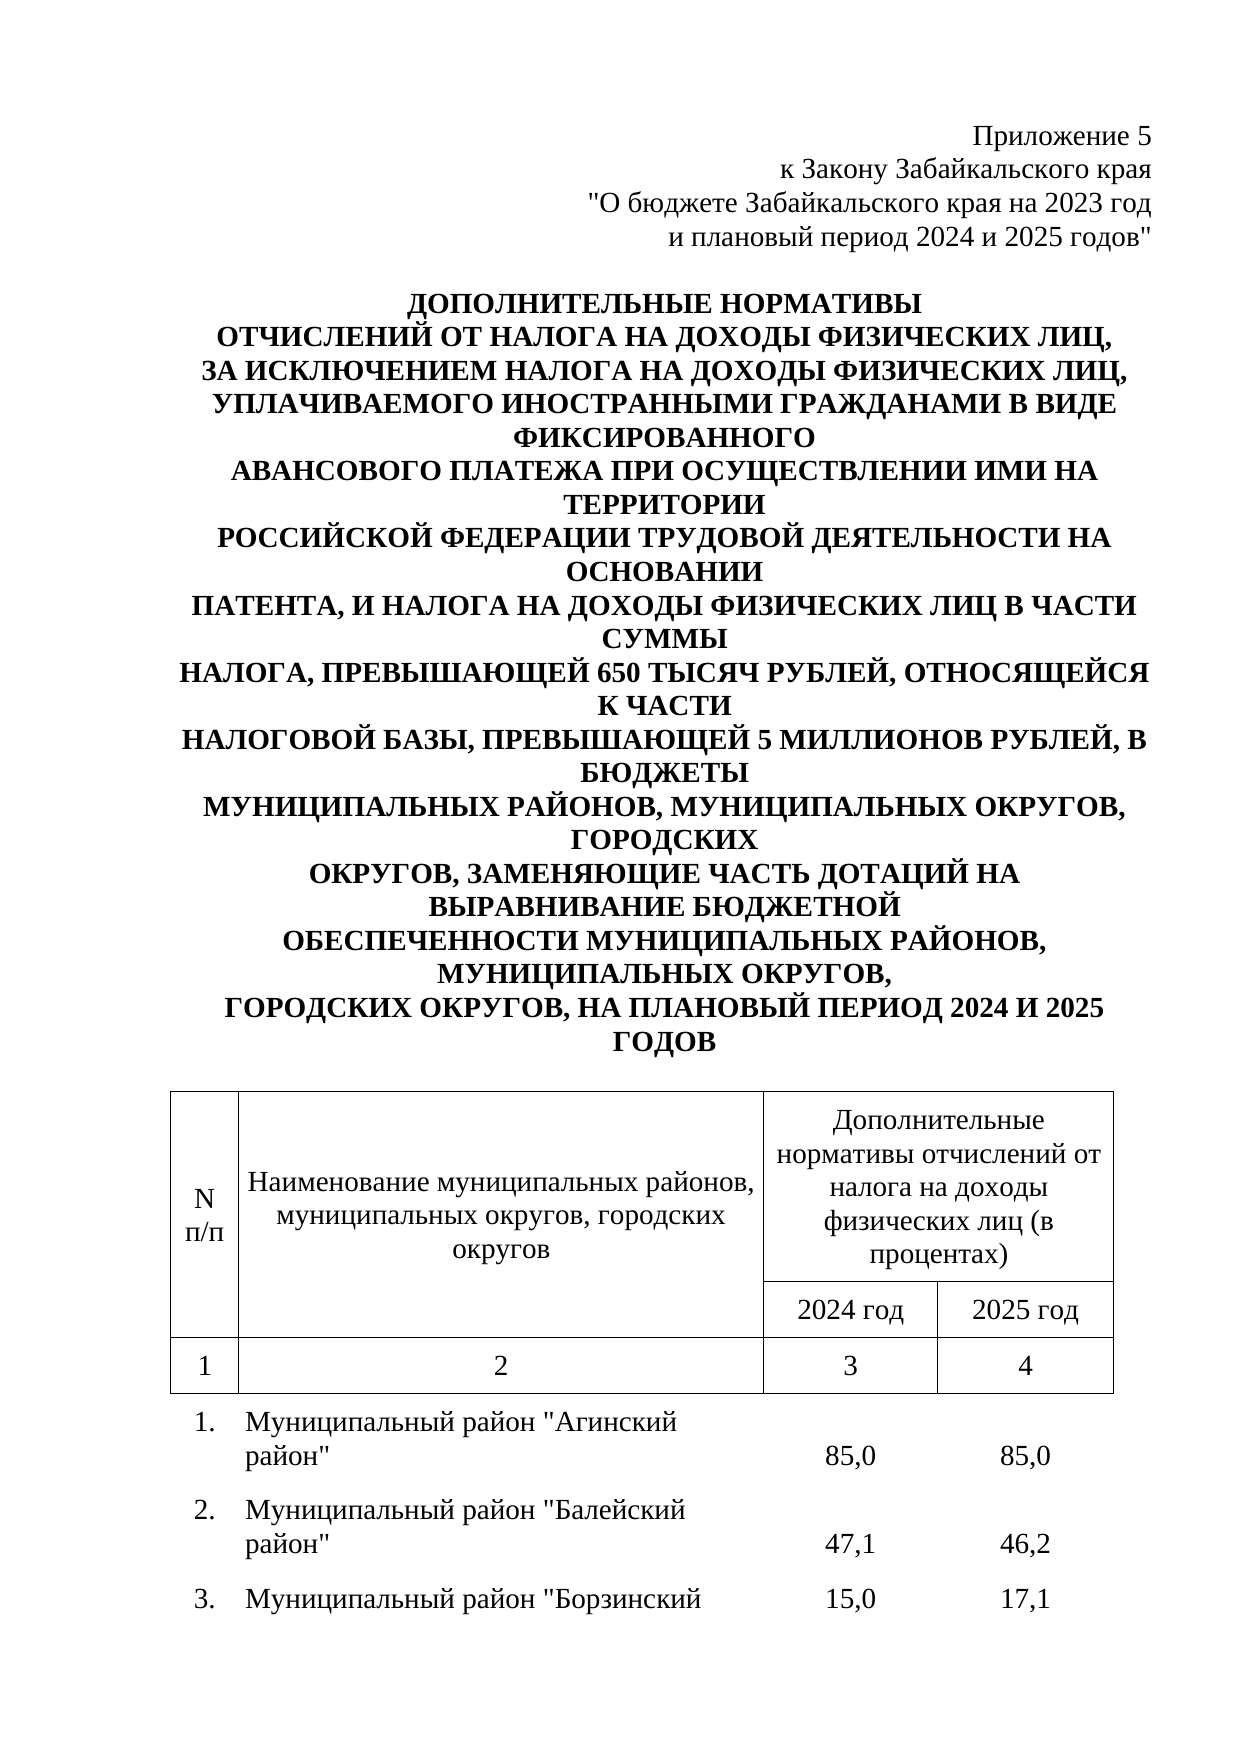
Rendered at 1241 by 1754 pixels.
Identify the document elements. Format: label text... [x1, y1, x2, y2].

text и плановый период 2024 и 2025 годов" [177, 219, 1152, 252]
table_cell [238, 1570, 764, 1625]
title ОКРУГОВ, ЗАМЕНЯЮЩИЕ ЧАСТЬ ДОТАЦИЙ НА ВЫРАВНИВАНИЕ БЮДЖЕТНОЙ [177, 856, 1152, 923]
title УПЛАЧИВАЕМОГО ИНОСТРАННЫМИ ГРАЖДАНАМИ В ВИДЕ ФИКСИРОВАННОГО [177, 386, 1152, 453]
table_cell 2 [239, 1338, 763, 1392]
table_header Наименование муниципальных районов, муниципальных округов, городских округов [239, 1092, 763, 1337]
table_cell 15,0 [764, 1570, 937, 1625]
title МУНИЦИПАЛЬНЫХ РАЙОНОВ, МУНИЦИПАЛЬНЫХ ОКРУГОВ, ГОРОДСКИХ [177, 789, 1152, 856]
table_cell 1. [171, 1394, 238, 1482]
table_cell 1 [171, 1338, 238, 1392]
title ОБЕСПЕЧЕННОСТИ МУНИЦИПАЛЬНЫХ РАЙОНОВ, МУНИЦИПАЛЬНЫХ ОКРУГОВ, [177, 923, 1152, 990]
table_cell 85,0 [764, 1394, 937, 1482]
title ДОПОЛНИТЕЛЬНЫЕ НОРМАТИВЫ [177, 286, 1152, 319]
title АВАНСОВОГО ПЛАТЕЖА ПРИ ОСУЩЕСТВЛЕНИИ ИМИ НА ТЕРРИТОРИИ [177, 453, 1152, 521]
table_cell 2025 год [938, 1282, 1113, 1337]
table_header Дополнительные нормативы отчислений от налога на доходы физических лиц (в процентах) [764, 1092, 1113, 1281]
title ЗА ИСКЛЮЧЕНИЕМ НАЛОГА НА ДОХОДЫ ФИЗИЧЕСКИХ ЛИЦ, [177, 353, 1152, 386]
table_cell 2024 год [764, 1282, 937, 1337]
table_cell 3 [764, 1338, 937, 1392]
title РОССИЙСКОЙ ФЕДЕРАЦИИ ТРУДОВОЙ ДЕЯТЕЛЬНОСТИ НА ОСНОВАНИИ [177, 521, 1152, 588]
table_cell 2. [171, 1482, 238, 1570]
table_cell Муниципальный район "Агинский район" [238, 1394, 764, 1482]
text к Закону Забайкальского края [177, 152, 1152, 185]
table_cell 47,1 [764, 1482, 937, 1570]
title ОТЧИСЛЕНИЙ ОТ НАЛОГА НА ДОХОДЫ ФИЗИЧЕСКИХ ЛИЦ, [177, 319, 1152, 353]
table_cell 46,2 [937, 1482, 1113, 1570]
title НАЛОГОВОЙ БАЗЫ, ПРЕВЫШАЮЩЕЙ 5 МИЛЛИОНОВ РУБЛЕЙ, В БЮДЖЕТЫ [177, 722, 1152, 789]
title ПАТЕНТА, И НАЛОГА НА ДОХОДЫ ФИЗИЧЕСКИХ ЛИЦ В ЧАСТИ СУММЫ [177, 588, 1152, 655]
title НАЛОГА, ПРЕВЫШАЮЩЕЙ 650 ТЫСЯЧ РУБЛЕЙ, ОТНОСЯЩЕЙСЯ К ЧАСТИ [177, 655, 1152, 722]
text Приложение 5 [177, 118, 1152, 152]
text "О бюджете Забайкальского края на 2023 год [177, 185, 1152, 219]
table_cell 17,1 [937, 1570, 1113, 1625]
table_cell 3. [171, 1570, 238, 1625]
table_cell Муниципальный район "Балейский район" [238, 1482, 764, 1570]
title ГОРОДСКИХ ОКРУГОВ, НА ПЛАНОВЫЙ ПЕРИОД 2024 И 2025 ГОДОВ [177, 990, 1152, 1057]
table_cell 4 [938, 1338, 1113, 1392]
table_header N п/п [171, 1092, 238, 1337]
table_cell 85,0 [937, 1394, 1113, 1482]
